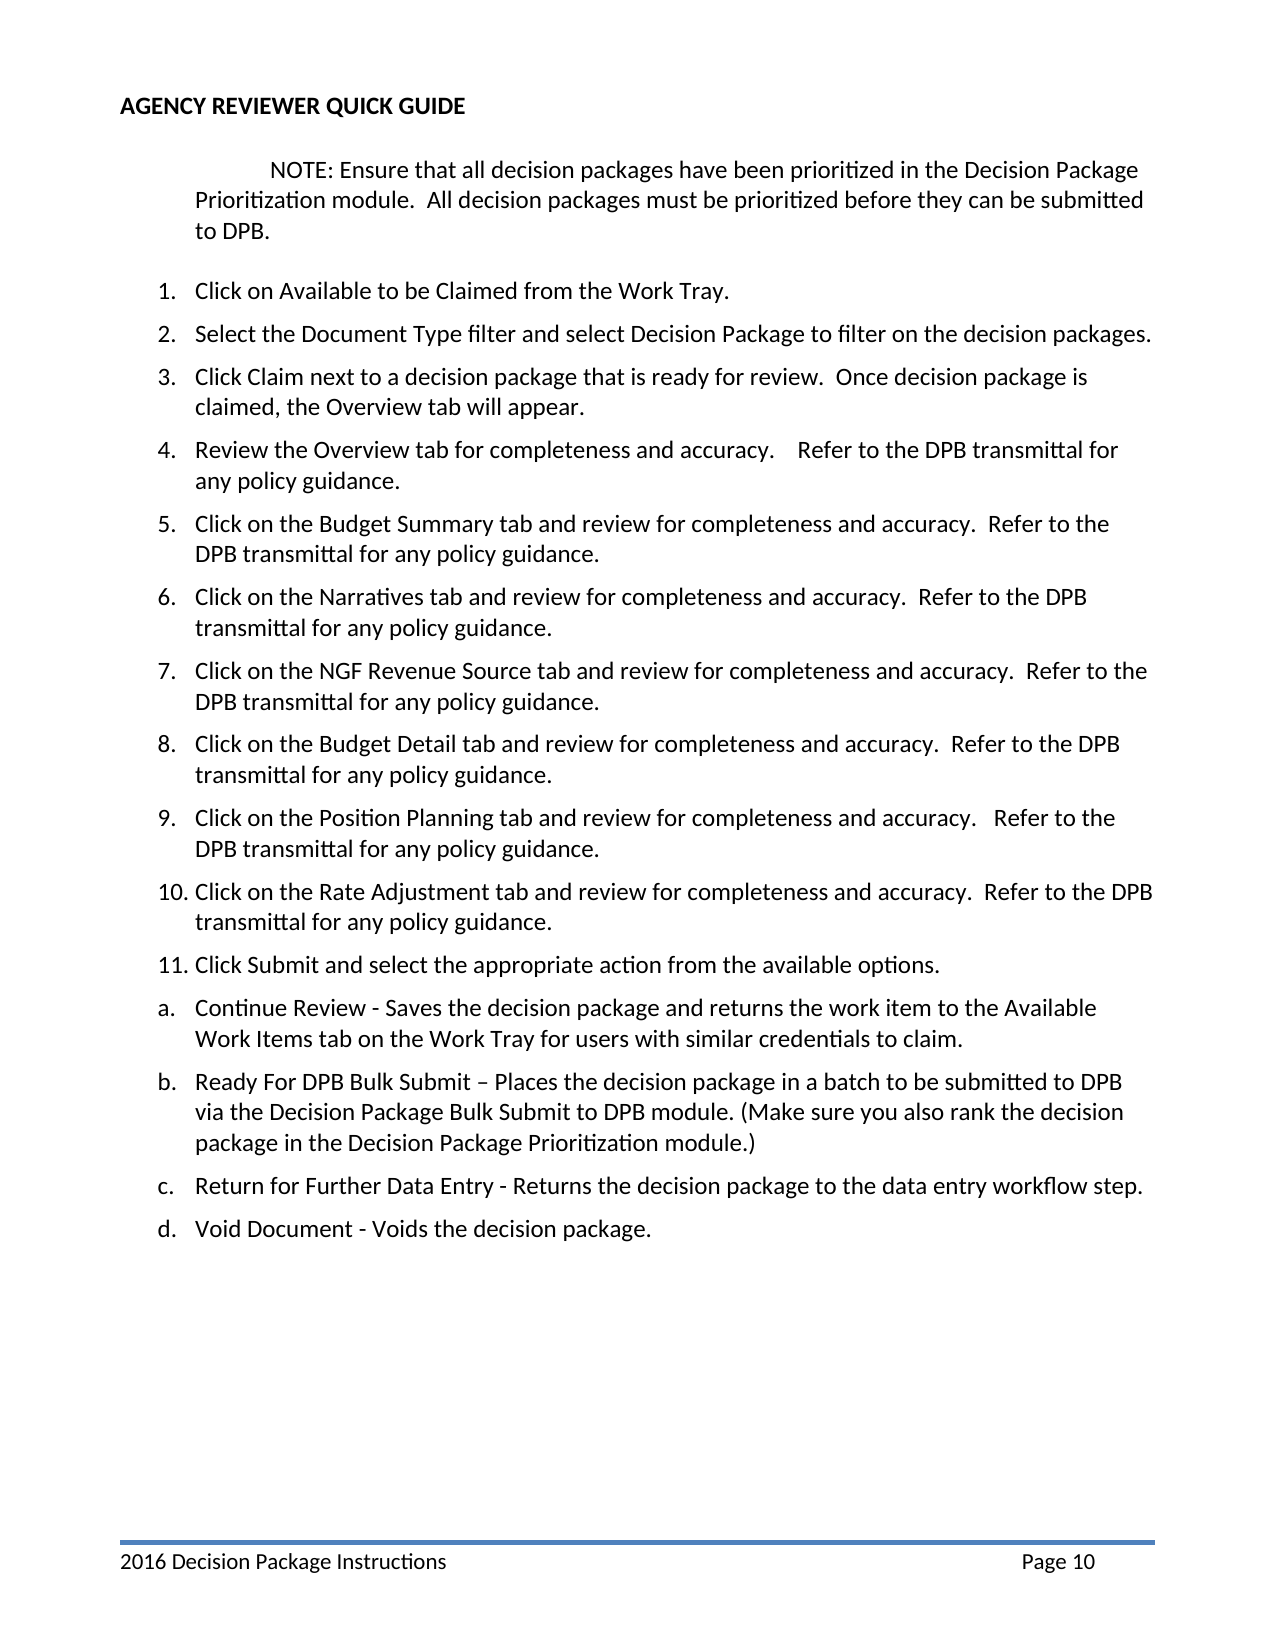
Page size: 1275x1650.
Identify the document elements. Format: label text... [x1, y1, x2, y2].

list Review the Overview tab for completeness and accuracy. Refer to the DPB transmittal for any policy guidance. [157, 434, 1155, 496]
text AGENCY REVIEWER QUICK GUIDE [120, 90, 1155, 121]
list Click on the NGF Revenue Source tab and review for completeness and accuracy. Refer to the DPB transmittal for any policy guidance. [157, 655, 1155, 716]
list Click on the Position Planning tab and review for completeness and accuracy. Refer to the DPB transmittal for any policy guidance. [157, 802, 1155, 863]
list Ready For DPB Bulk Submit – Places the decision package in a batch to be submitted to DPB via the Decision Package Bulk Submit to DPB module. (Make sure you also rank the decision package in the Decision Package Prioritization module.) [157, 1066, 1155, 1157]
list Select the Document Type filter and select Decision Package to filter on the decision packages. [157, 318, 1155, 348]
list Void Document - Voids the decision package. [157, 1213, 1155, 1243]
list Click on the Narratives tab and review for completeness and accuracy. Refer to the DPB transmittal for any policy guidance. [157, 582, 1155, 643]
list Click Submit and select the appropriate action from the available options. [157, 949, 1155, 980]
list Click on the Budget Detail tab and review for completeness and accuracy. Refer to the DPB transmittal for any policy guidance. [157, 729, 1155, 790]
list Click Claim next to a decision package that is ready for review. Once decision package is claimed, the Overview tab will appear. [157, 361, 1155, 422]
list Return for Further Data Entry - Returns the decision package to the data entry workflow step. [157, 1170, 1155, 1200]
text NOTE: Ensure that all decision packages have been prioritized in the Decision Package Prioritization module. All decision packages must be prioritized before they can be submitted to DPB. [195, 154, 1155, 246]
list Click on Available to be Claimed from the Work Tray. [157, 275, 1155, 305]
list Click on the Rate Adjustment tab and review for completeness and accuracy. Refer to the DPB transmittal for any policy guidance. [157, 876, 1155, 937]
list Click on the Budget Summary tab and review for completeness and accuracy. Refer to the DPB transmittal for any policy guidance. [157, 508, 1155, 569]
list Continue Review - Saves the decision package and returns the work item to the Available Work Items tab on the Work Tray for users with similar credentials to claim. [157, 992, 1155, 1053]
